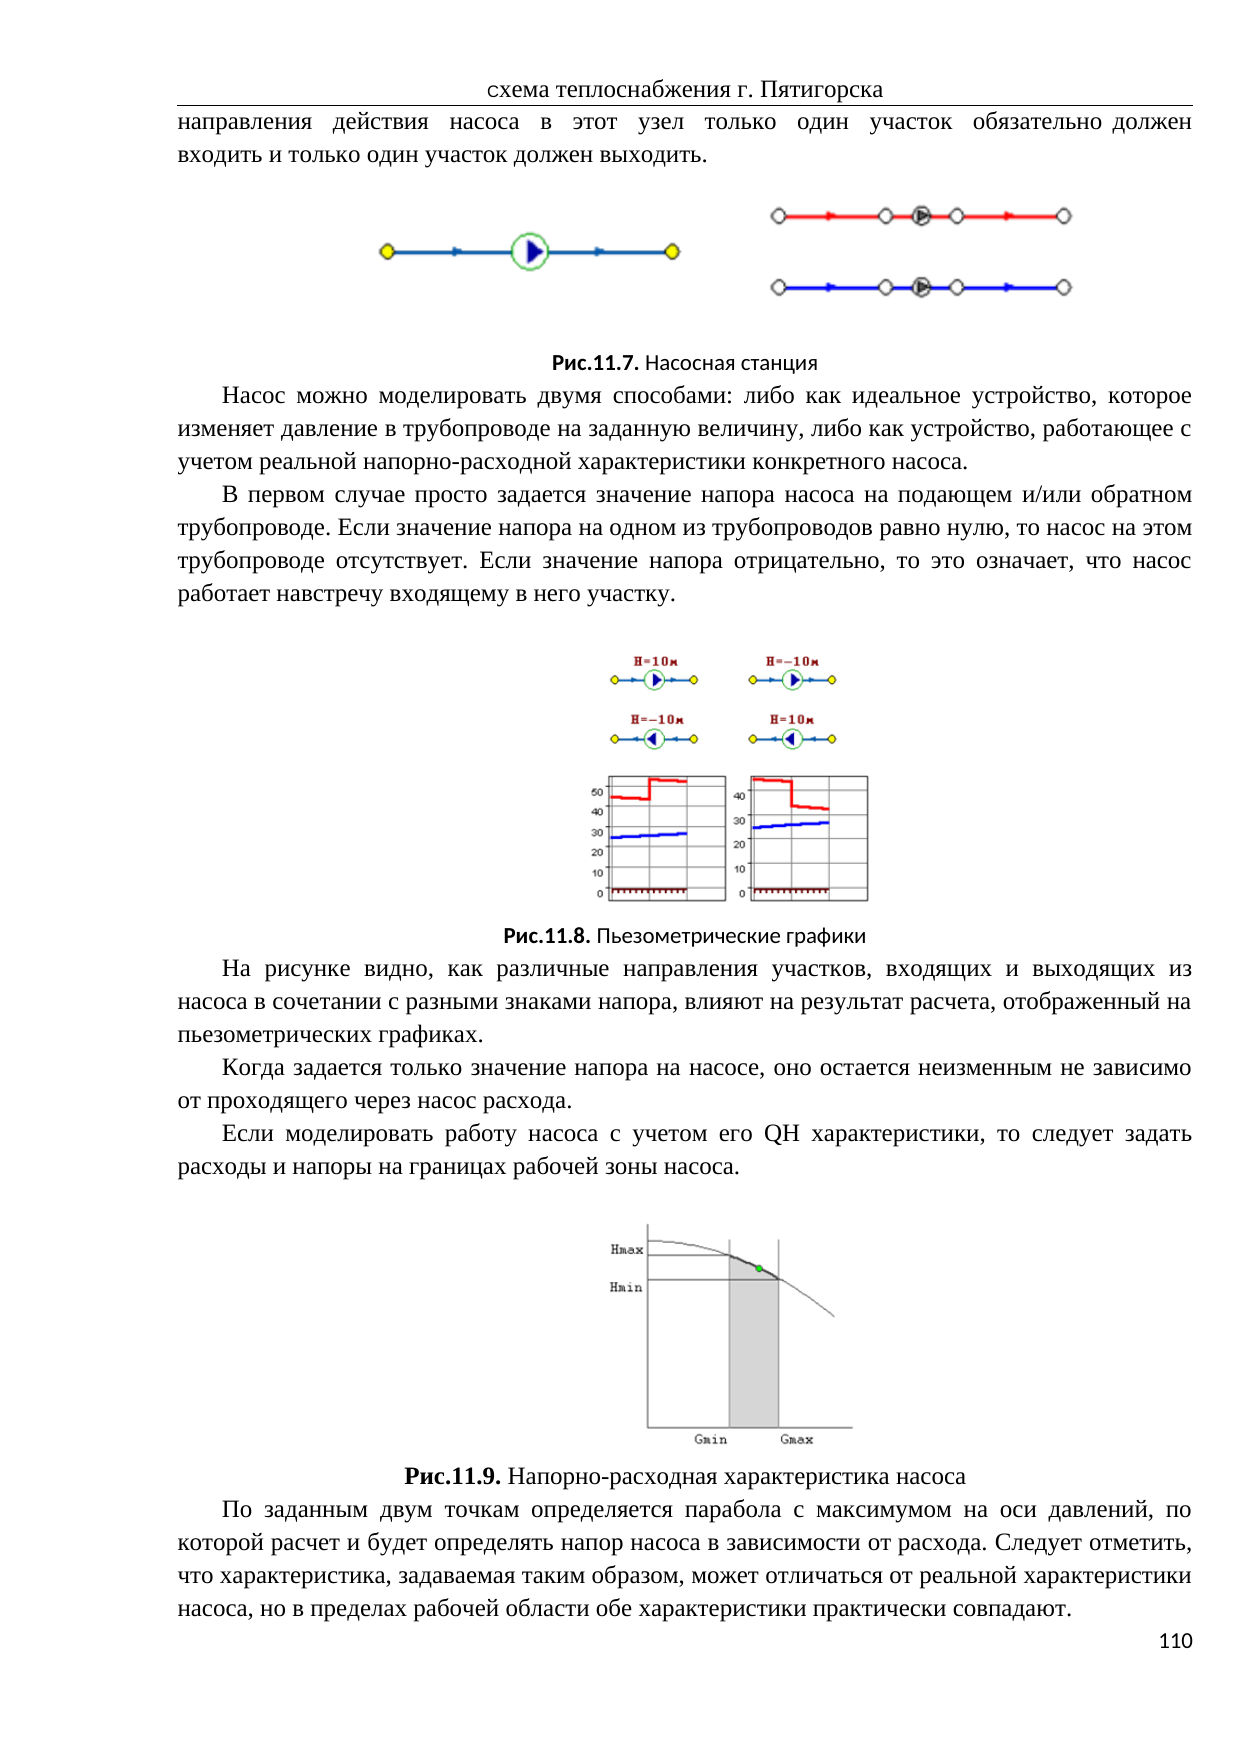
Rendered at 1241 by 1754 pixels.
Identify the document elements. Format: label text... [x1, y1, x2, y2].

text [177, 106, 1193, 167]
picture [597, 1216, 862, 1457]
text На рисунке видно, как различные направления участков, входящих и выходящих из насоса в сочетании с разными знаками напора, влияют на результат расчета, отображенный на пьезометрических графиках. [177, 953, 1193, 1048]
picture [576, 643, 883, 917]
text Когда задается только значение напора на насосе, оно остается неизменным не зависимо от проходящего через насос расхода. [177, 1052, 1193, 1114]
text Рис.11.7. Насосная станция [177, 348, 1193, 376]
picture [341, 171, 1117, 344]
text Рис.11.9. Напорно-расходная характеристика насоса [177, 1461, 1193, 1490]
text Насос можно моделировать двумя способами: либо как идеальное устройство, которое изменяет давление в трубопроводе на заданную величину, либо как устройство, работающее с учетом реальной напорно-расходной характеристики конкретного насоса. [177, 380, 1193, 475]
text Рис.11.8. Пьезометрические графики [177, 921, 1193, 949]
text Если моделировать работу насоса с учетом его QH характеристики, то следует задать расходы и напоры на границах рабочей зоны насоса. [177, 1118, 1193, 1180]
text В первом случае просто задается значение напора насоса на подающем и/или обратном трубопроводе. Если значение напора на одном из трубопроводов равно нулю, то насос на этом трубопроводе отсутствует. Если значение напора отрицательно, то это означает, что насос работает навстречу входящему в него участку. [177, 479, 1193, 607]
text По заданным двум точкам определяется парабола с максимумом на оси давлений, по которой расчет и будет определять напор насоса в зависимости от расхода. Следует отметить, что характеристика, задаваемая таким образом, может отличаться от реальной характеристики насоса, но в пределах рабочей области обе характеристики практически совпадают. [177, 1494, 1193, 1622]
